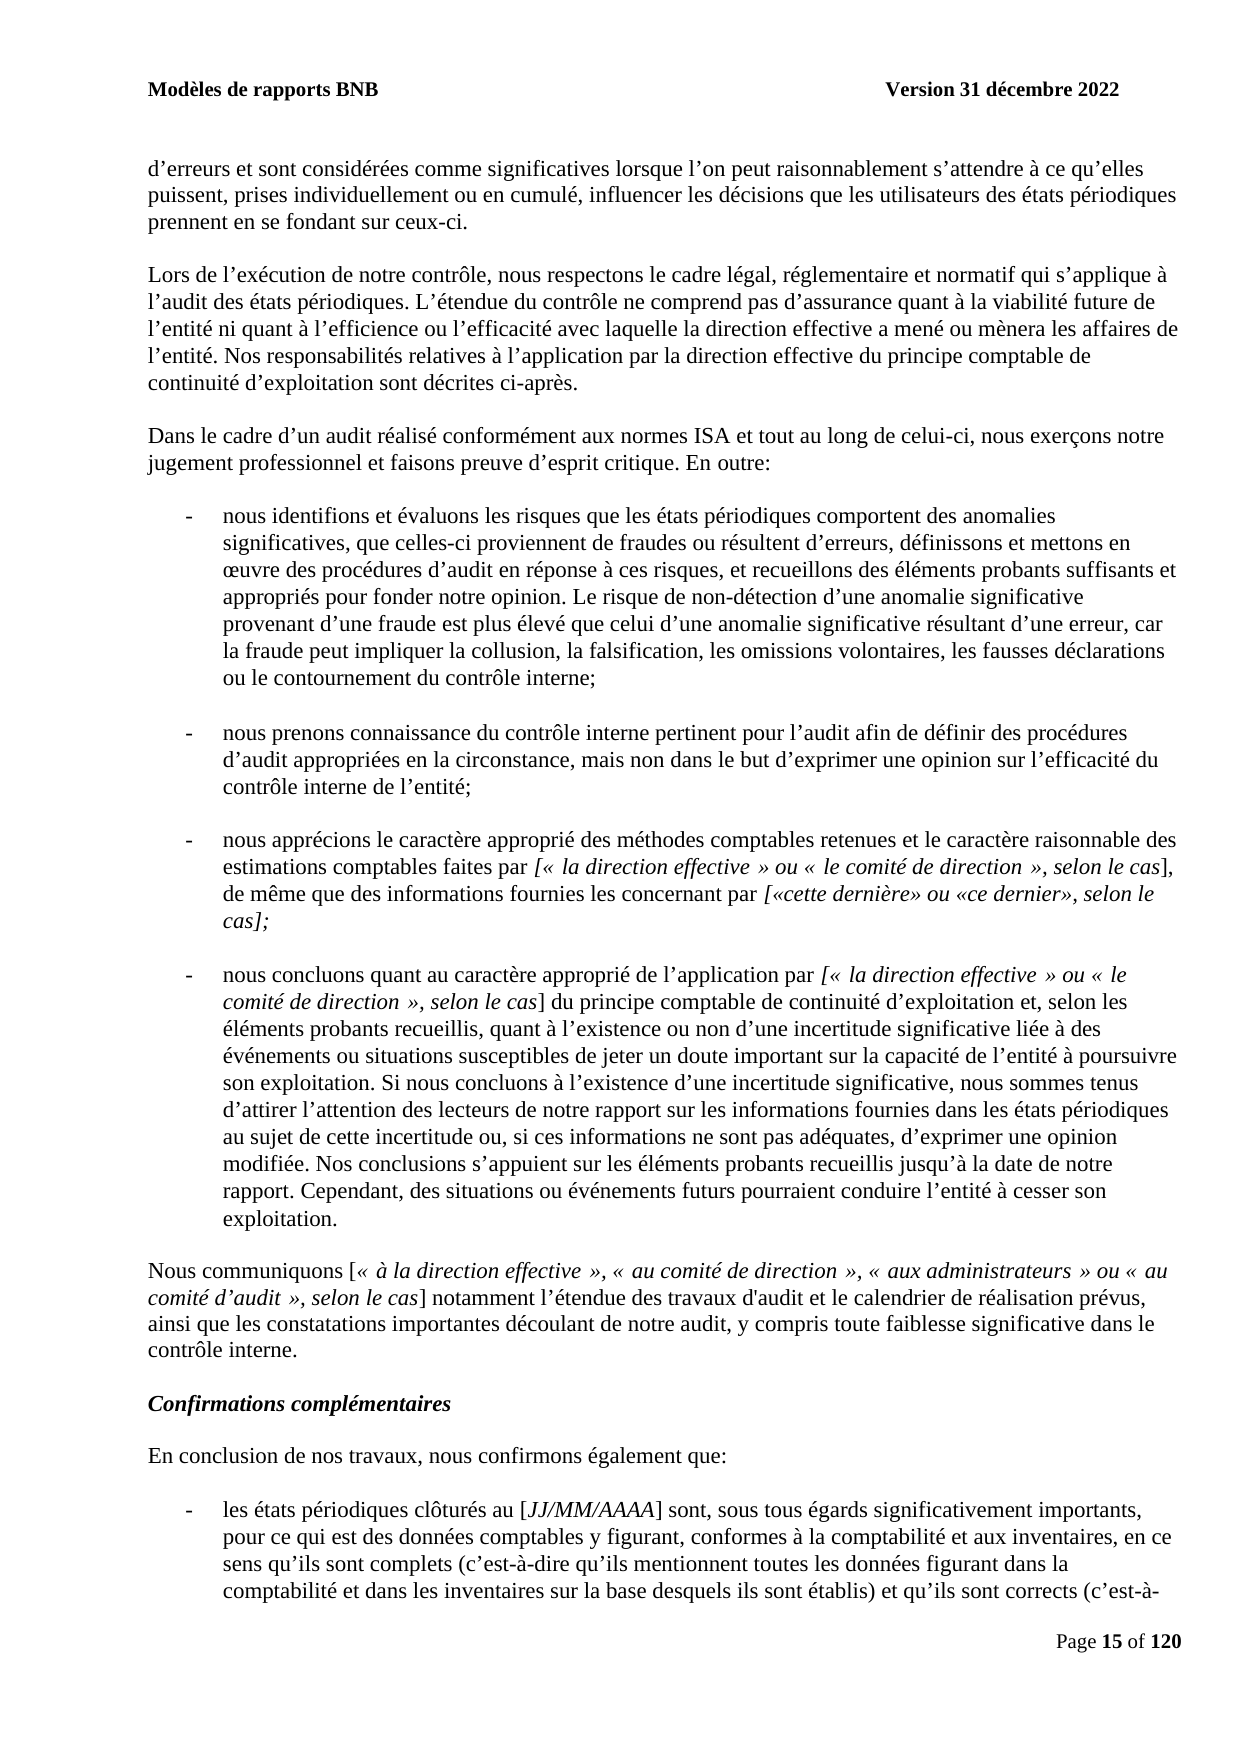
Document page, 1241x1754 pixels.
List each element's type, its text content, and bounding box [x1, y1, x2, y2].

text Dans le cadre d’un audit réalisé conformément aux normes ISA et tout au long de celui-ci, nous exerçons notre jugement professionnel et faisons preuve d’esprit critique. En outre: [148, 422, 1181, 475]
text Lors de l’exécution de notre contrôle, nous respectons le cadre légal, réglementaire et normatif qui s’applique à l’audit des états périodiques. L’étendue du contrôle ne comprend pas d’assurance quant à la viabilité future de l’entité ni quant à l’efficience ou l’efficacité avec laquelle la direction effective a mené ou mènera les affaires de l’entité. Nos responsabilités relatives à l’application par la direction effective du principe comptable de continuité d’exploitation sont décrites ci-après. [148, 260, 1181, 396]
list nous prenons connaissance du contrôle interne pertinent pour l’audit afin de définir des procédures d’audit appropriées en la circonstance, mais non dans le but d’exprimer une opinion sur l’efficacité du contrôle interne de l’entité; [185, 718, 1181, 799]
list nous apprécions le caractère approprié des méthodes comptables retenues et le caractère raisonnable des estimations comptables faites par [« la direction effective » ou « le comité de direction », selon le cas], de même que des informations fournies les concernant par [«cette dernière» ou «ce dernier», selon le cas]; [185, 826, 1181, 934]
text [148, 155, 1181, 234]
list nous identifions et évaluons les risques que les états périodiques comportent des anomalies significatives, que celles-ci proviennent de fraudes ou résultent d’erreurs, définissons et mettons en œuvre des procédures d’audit en réponse à ces risques, et recueillons des éléments probants suffisants et appropriés pour fonder notre opinion. Le risque de non-détection d’une anomalie significative provenant d’une fraude est plus élevé que celui d’une anomalie significative résultant d’une erreur, car la fraude peut impliquer la collusion, la falsification, les omissions volontaires, les fausses déclarations ou le contournement du contrôle interne; [185, 501, 1181, 691]
list nous concluons quant au caractère approprié de l’application par [« la direction effective » ou « le comité de direction », selon le cas] du principe comptable de continuité d’exploitation et, selon les éléments probants recueillis, quant à l’existence ou non d’une incertitude significative liée à des événements ou situations susceptibles de jeter un doute important sur la capacité de l’entité à poursuivre son exploitation. Si nous concluons à l’existence d’une incertitude significative, nous sommes tenus d’attirer l’attention des lecteurs de notre rapport sur les informations fournies dans les états périodiques au sujet de cette incertitude ou, si ces informations ne sont pas adéquates, d’exprimer une opinion modifiée. Nos conclusions s’appuient sur les éléments probants recueillis jusqu’à la date de notre rapport. Cependant, des situations ou événements futurs pourraient conduire l’entité à cesser son exploitation. [185, 960, 1181, 1231]
text Nous communiquons [« à la direction effective », « au comité de direction », « aux administrateurs » ou « au comité d’audit », selon le cas] notamment l’étendue des travaux d'audit et le calendrier de réalisation prévus, ainsi que les constatations importantes découlant de notre audit, y compris toute faiblesse significative dans le contrôle interne. [148, 1257, 1181, 1363]
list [185, 1495, 1181, 1604]
text En conclusion de nos travaux, nous confirmons également que: [148, 1443, 1181, 1469]
text Confirmations complémentaires [148, 1389, 1181, 1416]
